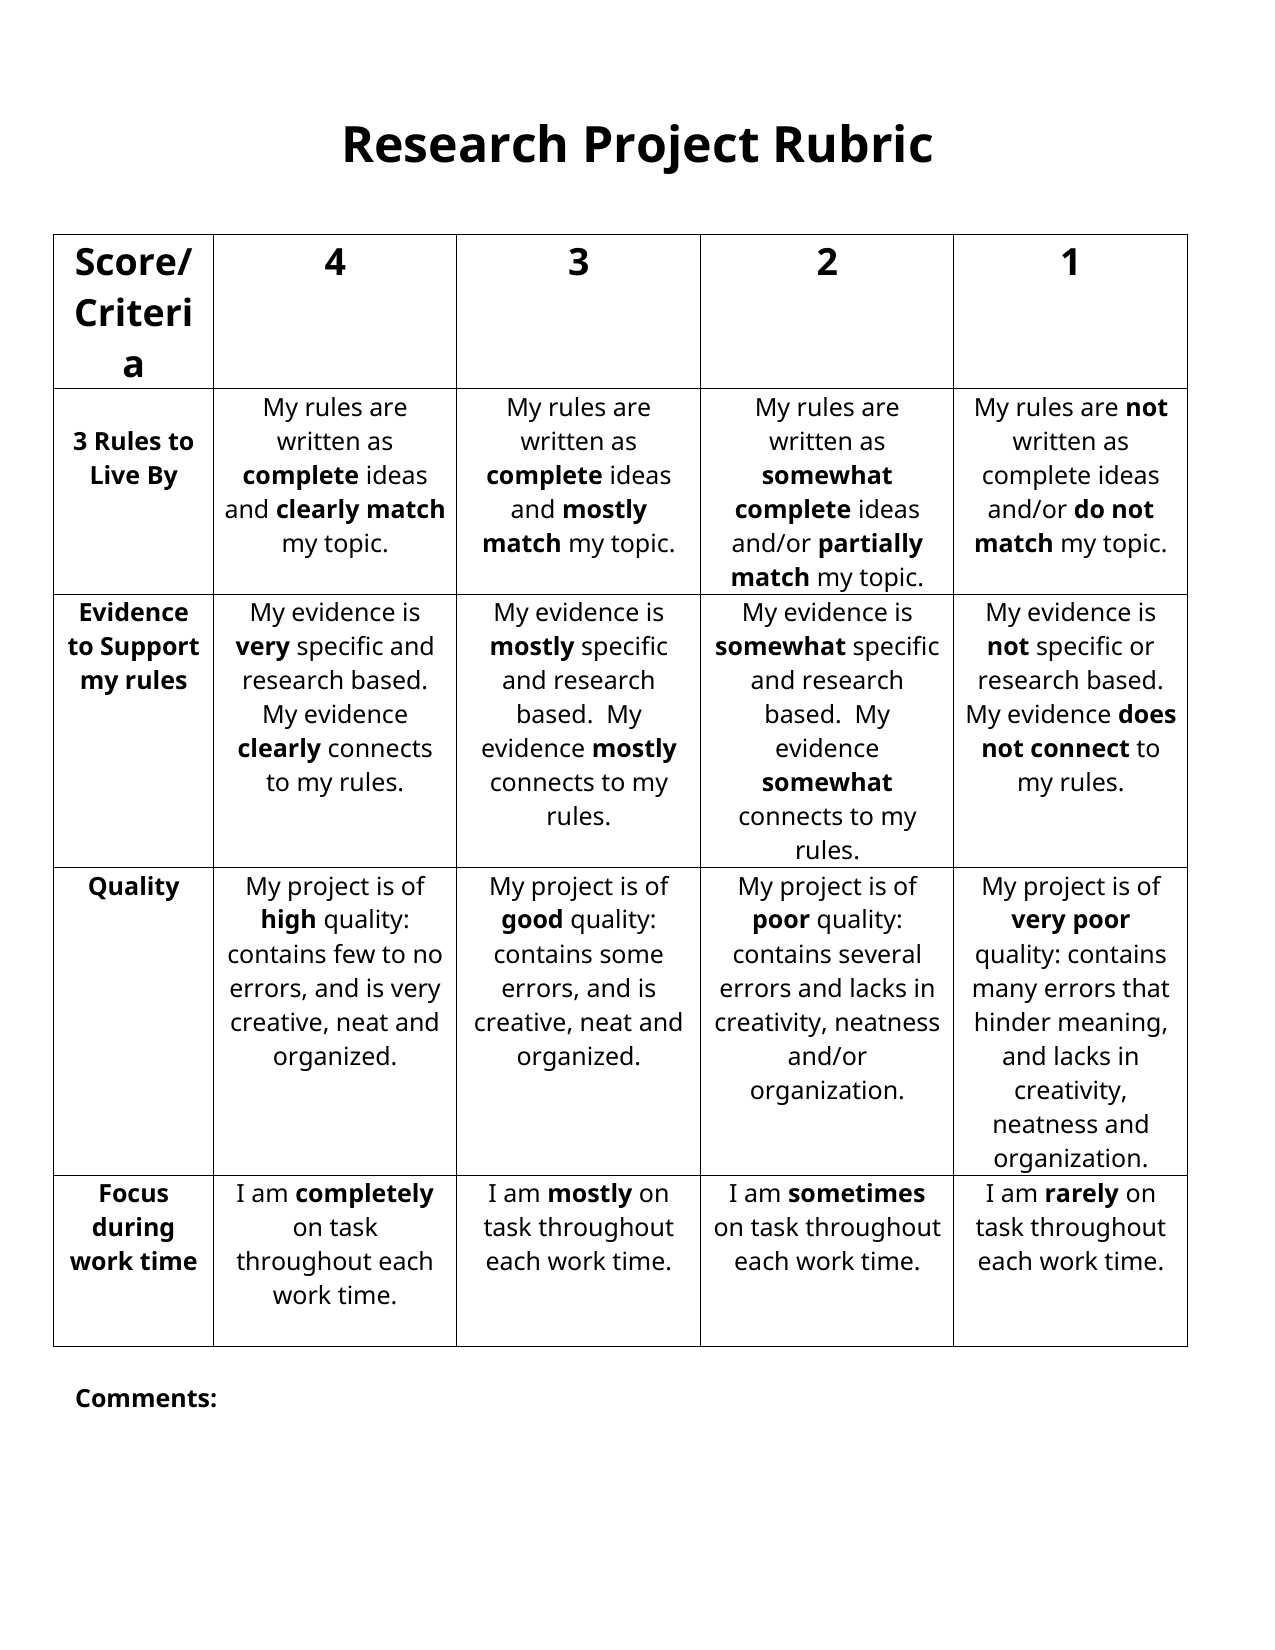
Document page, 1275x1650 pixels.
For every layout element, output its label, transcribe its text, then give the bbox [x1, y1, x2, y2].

table_cell 3 Rules to Live By [54, 389, 213, 593]
table_cell Quality [54, 868, 213, 1175]
text Research Project Rubric [75, 109, 1200, 177]
table_header 4 [214, 235, 456, 388]
table_cell My evidence is very specific and research based. My evidence clearly connects to my rules. [214, 595, 456, 867]
table_cell I am completely on task throughout each work time. [214, 1176, 456, 1346]
table_cell Evidence to Support my rules [54, 595, 213, 867]
text Comments: [75, 1381, 1200, 1415]
table_cell I am sometimes on task throughout each work time. [701, 1176, 953, 1346]
table_header 3 [457, 235, 700, 388]
table_cell I am rarely on task throughout each work time. [954, 1176, 1187, 1346]
table_header 1 [954, 235, 1187, 388]
table_cell I am mostly on task throughout each work time. [457, 1176, 700, 1346]
table_cell My project is of high quality: contains few to no errors, and is very creative, neat and organized. [214, 868, 456, 1175]
table_cell My rules are written as somewhat complete ideas and/or partially match my topic. [701, 389, 953, 593]
table_cell My rules are written as complete ideas and mostly match my topic. [457, 389, 700, 593]
table_cell My evidence is not specific or research based. My evidence does not connect to my rules. [954, 595, 1187, 867]
table_header Score/Criteria [54, 235, 213, 388]
table_header 2 [701, 235, 953, 388]
table_cell My evidence is somewhat specific and research based. My evidence somewhat connects to my rules. [701, 595, 953, 867]
table_cell My evidence is mostly specific and research based. My evidence mostly connects to my rules. [457, 595, 700, 867]
table_cell My rules are written as complete ideas and clearly match my topic. [214, 389, 456, 593]
table_cell My project is of poor quality: contains several errors and lacks in creativity, neatness and/or organization. [701, 868, 953, 1175]
table_cell My rules are not written as complete ideas and/or do not match my topic. [954, 389, 1187, 593]
table_cell My project is of good quality: contains some errors, and is creative, neat and organized. [457, 868, 700, 1175]
table_cell My project is of very poor quality: contains many errors that hinder meaning, and lacks in creativity, neatness and organization. [954, 868, 1187, 1175]
table_cell Focus during work time [54, 1176, 213, 1346]
